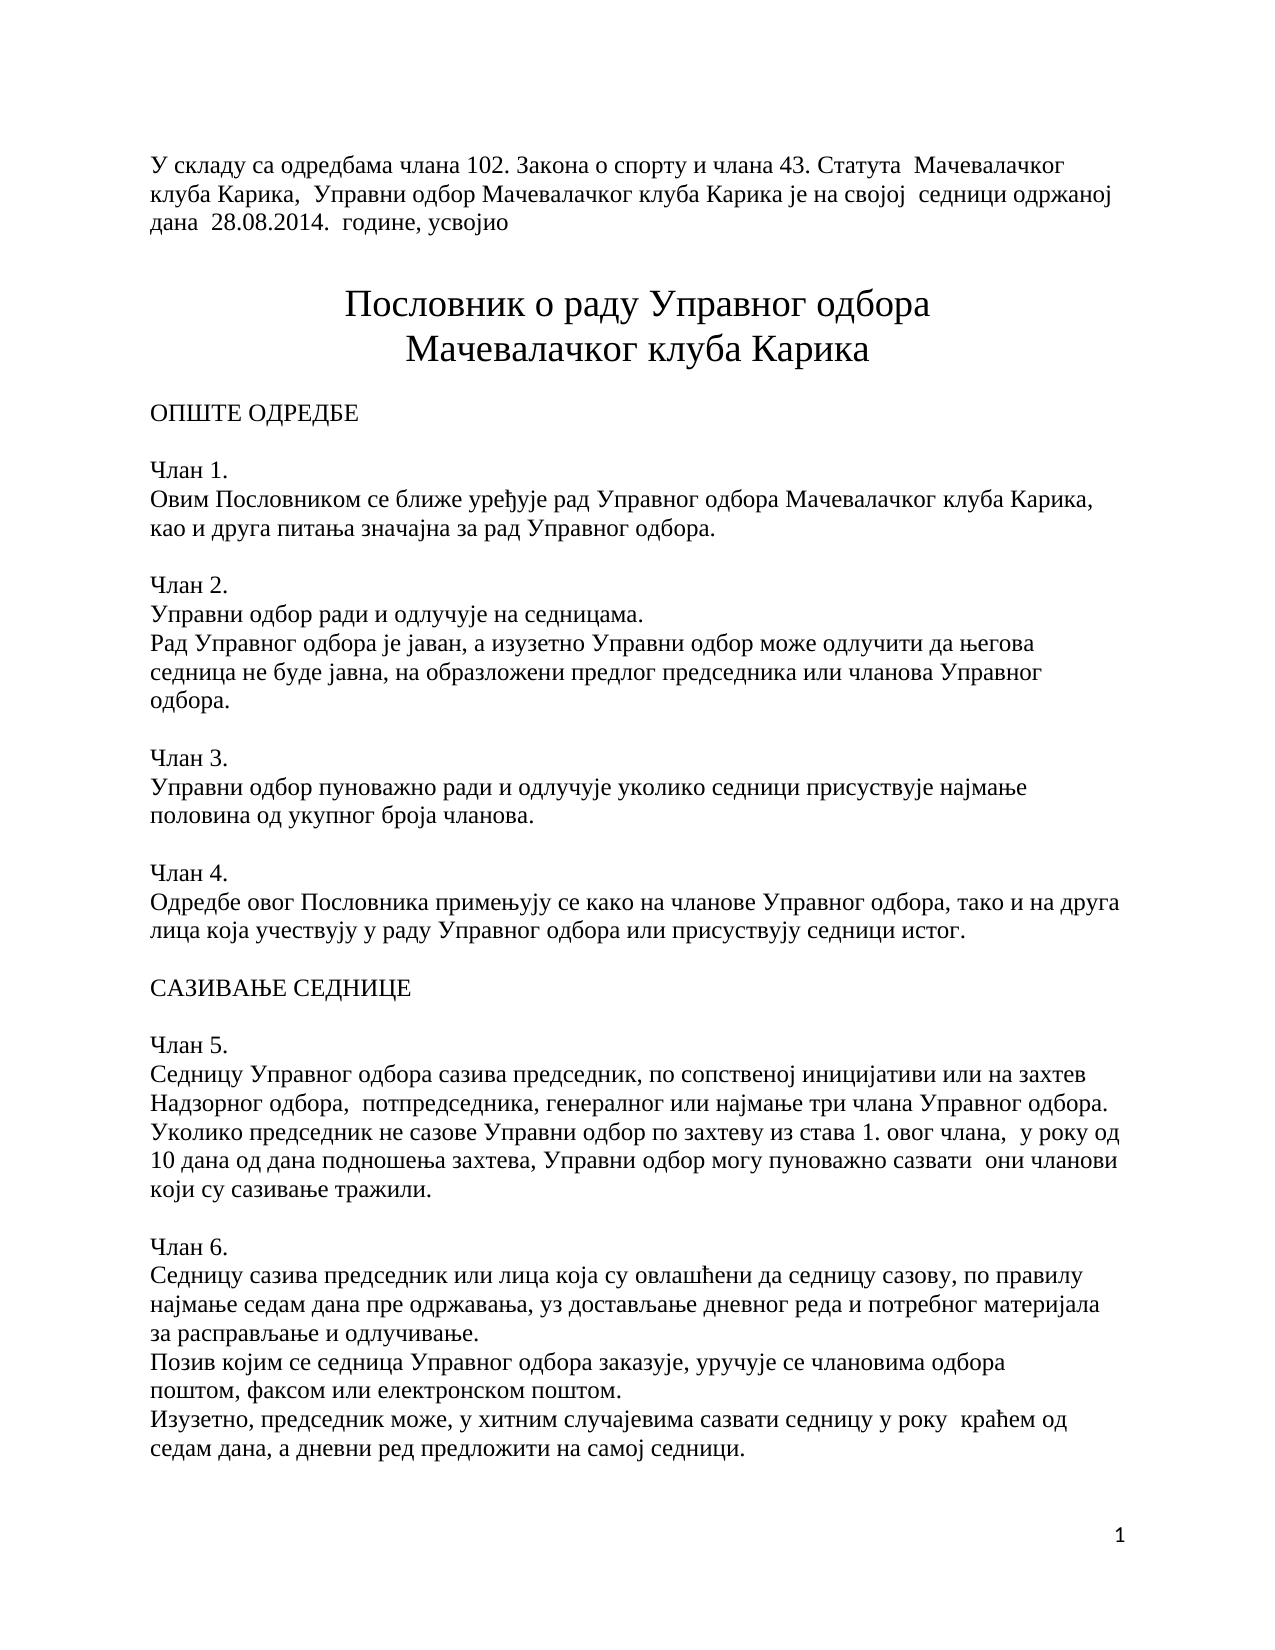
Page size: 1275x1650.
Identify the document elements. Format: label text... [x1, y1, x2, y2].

text Члан 6. [150, 1232, 1125, 1261]
text Одредбе овог Пословника примењују се како на чланове Управног одбора, тако и на друга лица која учествују у раду Управног одбора или присуствују седници истог. [150, 887, 1125, 944]
text Седницу Управног одбора сазива председник, по сопственој иницијативи или на захтев Надзорног одбора, потпредседника, генералног или најмање три члана Управног одбора. [150, 1059, 1125, 1117]
text Управни одбор пуноважно ради и одлучује уколико седници присуствује најмање половина од укупног броја чланова. [150, 772, 1125, 829]
text Члан 2. [150, 571, 1125, 599]
text поштом, факсом или електронском поштом. [150, 1376, 1125, 1404]
text Мачевалачког клуба Карика [150, 325, 1125, 369]
text Члан 5. [150, 1031, 1125, 1059]
text ОПШТЕ ОДРЕДБЕ [150, 398, 1125, 427]
text У складу са одредбама члана 102. Закона о спорту и члана 43. Статута Мачевалачког клуба Карика, Управни одбор Мачевалачког клуба Карика је на својој седници одржаној дана 28.08.2014. године, усвојио [150, 150, 1125, 236]
text Седницу сазива председник или лица која су овлашћени да седницу сазову, по правилу најмање седам дана пре одржавања, уз достављање дневног реда и потребног материјала за расправљање и одлучивање. [150, 1261, 1125, 1347]
text Овим Пословником се ближе уређује рад Управног одбора Мачевалачког клуба Карика, као и друга питања значајна за рад Управног одбора. [150, 484, 1125, 542]
text САЗИВАЊЕ СЕДНИЦЕ [150, 973, 1125, 1002]
text Члан 3. [150, 743, 1125, 772]
text Позив којим се седница Управног одбора заказује, уручује се члановима одбора [150, 1347, 1125, 1376]
text Члан 4. [150, 858, 1125, 887]
text Пословник о раду Управног одбора [150, 281, 1125, 325]
text Изузетно, председник може, у хитним случајевима сазвати седницу у року краћем од седам дана, а дневни ред предложити на самој седници. [150, 1404, 1125, 1462]
text Рад Управног одбора је јаван, а изузетно Управни одбор може одлучити да његова седница не буде јавна, на образложени предлог председника или чланова Управног одбора. [150, 628, 1125, 714]
text Уколико председник не сазове Управни одбор по захтеву из става 1. овог члана, у року од 10 дана од дана подношења захтева, Управни одбор могу пуноважно сазвати они чланови који су сазивање тражили. [150, 1117, 1125, 1203]
text Управни одбор ради и одлучује на седницама. [150, 599, 1125, 628]
text Члан 1. [150, 456, 1125, 484]
